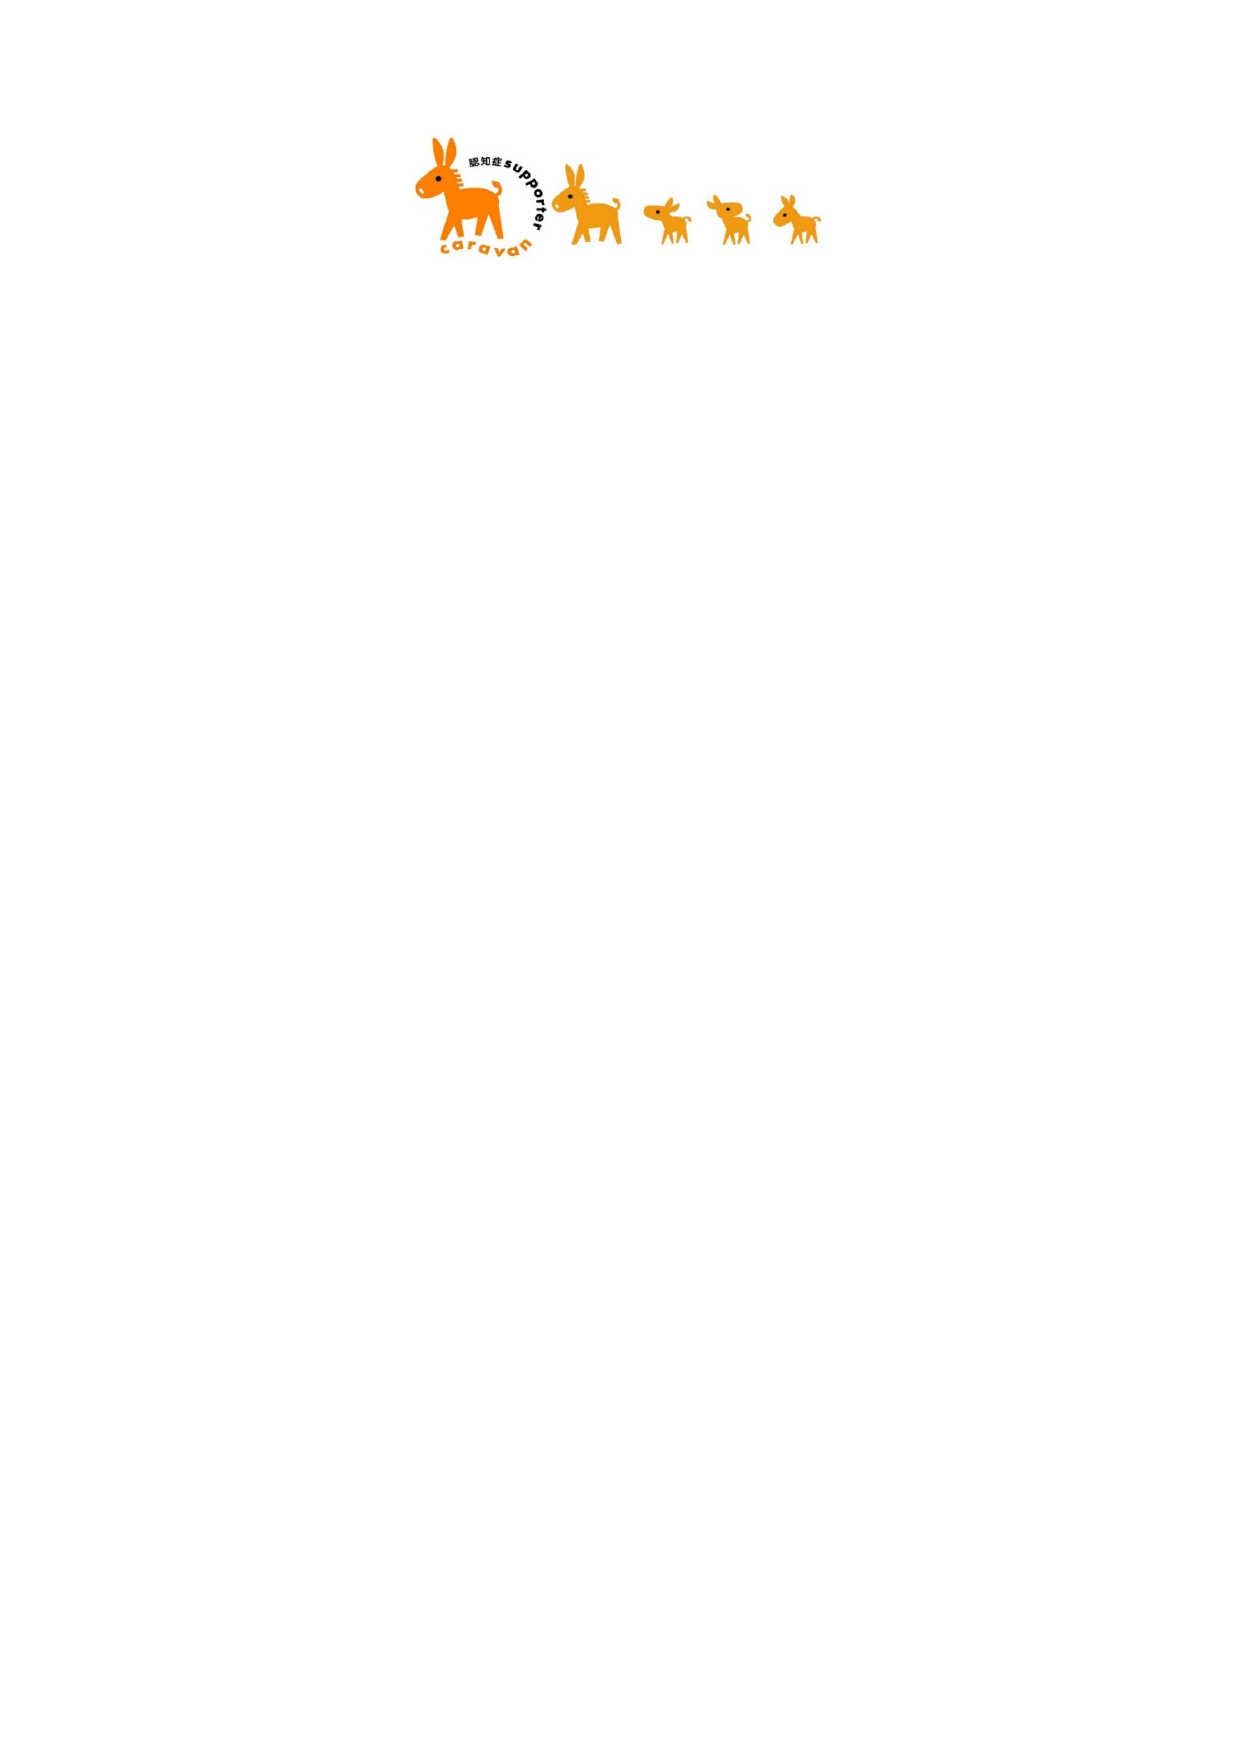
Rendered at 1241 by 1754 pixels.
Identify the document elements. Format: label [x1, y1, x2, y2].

picture [413, 135, 828, 263]
